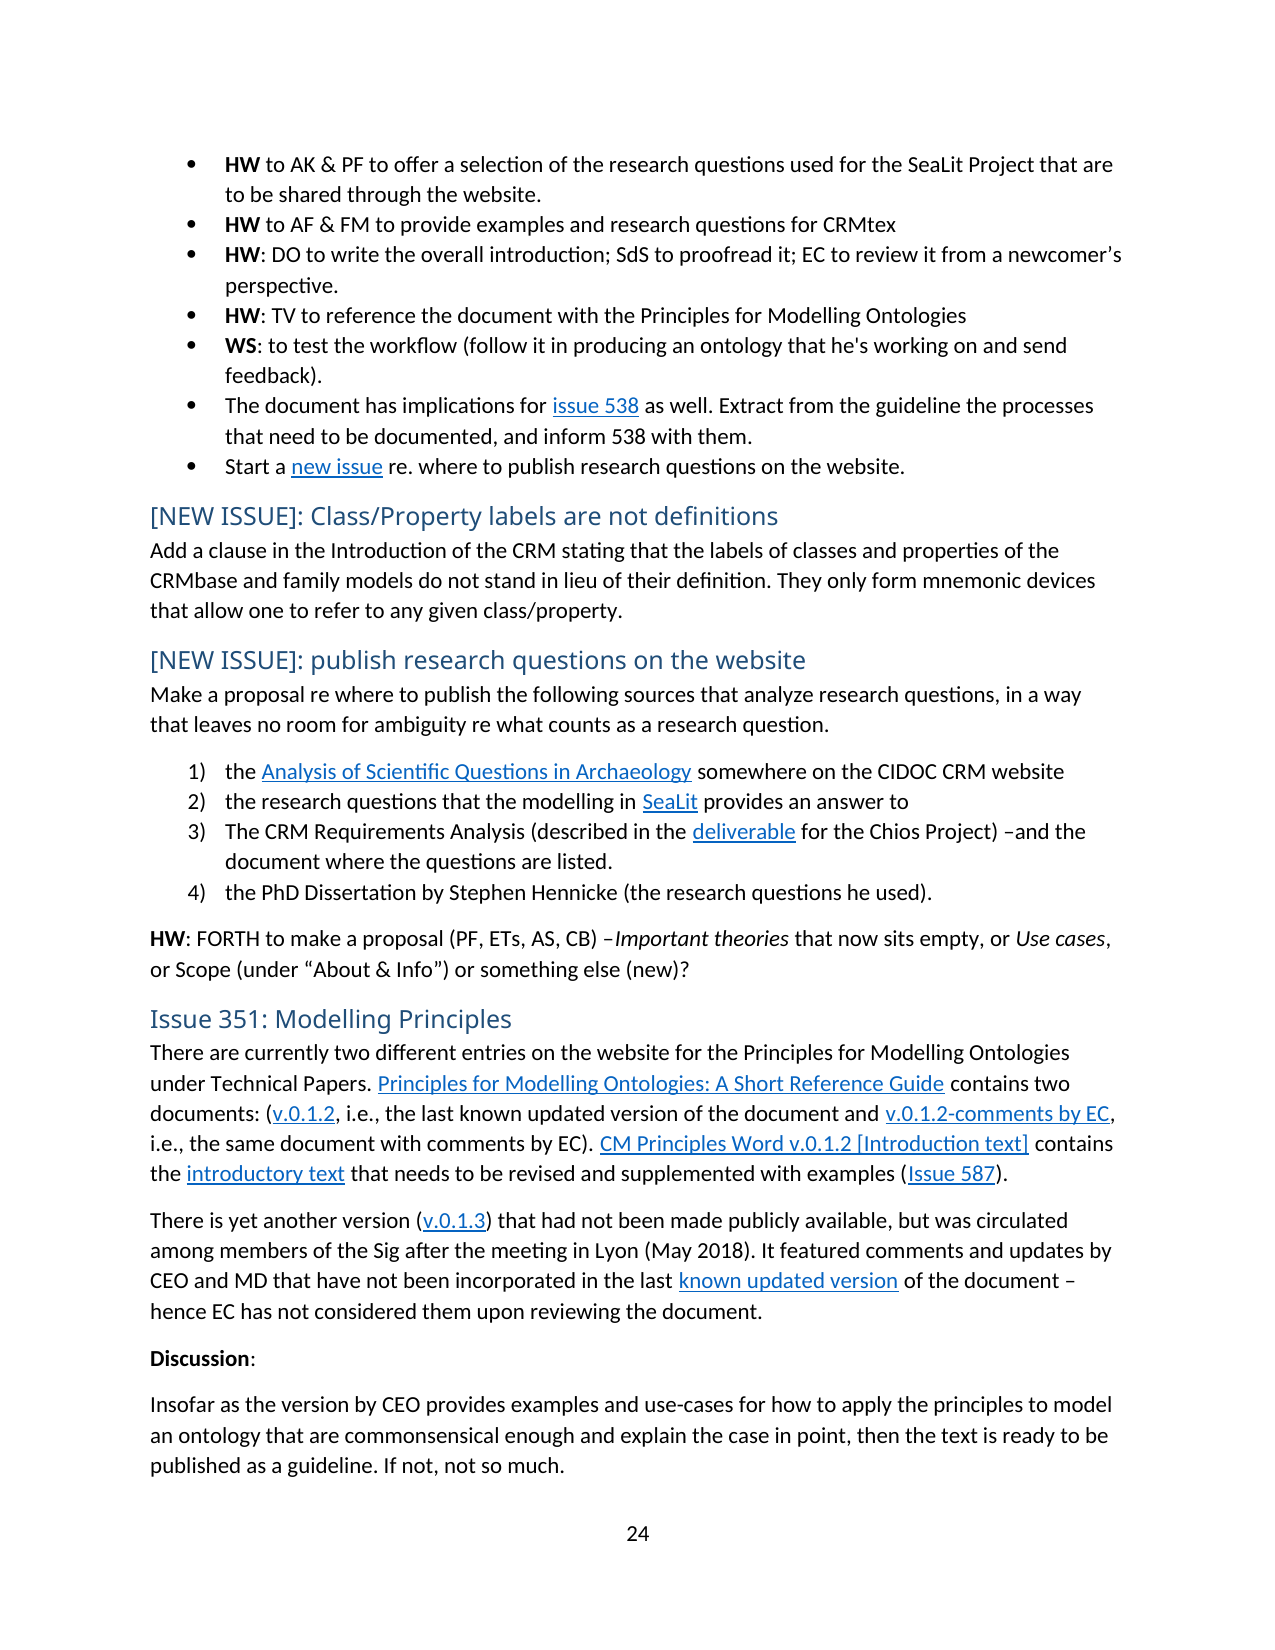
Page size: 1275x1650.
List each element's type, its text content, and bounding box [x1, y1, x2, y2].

text Add a clause in the Introduction of the CRM stating that the labels of classes and properties of the CRMbase and family models do not stand in lieu of their definition. They only form mnemonic devices that allow one to refer to any given class/property. [150, 536, 1125, 624]
list the research questions that the modelling in SeaLit provides an answer to [187, 787, 1125, 815]
subtitle [NEW ISSUE]: Class/Property labels are not definitions [150, 499, 1125, 533]
list The CRM Requirements Analysis (described in the deliverable for the Chios Project) –and the document where the questions are listed. [187, 817, 1125, 876]
list HW to AF & FM to provide examples and research questions for CRMtex [187, 210, 1125, 238]
text There is yet another version (v.0.1.3) that had not been made publicly available, but was circulated among members of the Sig after the meeting in Lyon (May 2018). It featured comments and updates by CEO and MD that have not been incorporated in the last known updated version of the document –hence EC has not considered them upon reviewing the document. [150, 1206, 1125, 1325]
list Start a new issue re. where to publish research questions on the website. [187, 452, 1125, 480]
text Discussion: [150, 1344, 1125, 1372]
text There are currently two different entries on the website for the Principles for Modelling Ontologies under Technical Papers. Principles for Modelling Ontologies: A Short Reference Guide contains two documents: (v.0.1.2, i.e., the last known updated version of the document and v.0.1.2-comments by EC, i.e., the same document with comments by EC). CM Principles Word v.0.1.2 [Introduction text] contains the introductory text that needs to be revised and supplemented with examples (Issue 587). [150, 1038, 1125, 1187]
list HW to AK & PF to offer a selection of the research questions used for the SeaLit Project that are to be shared through the website. [187, 150, 1125, 208]
subtitle [NEW ISSUE]: publish research questions on the website [150, 643, 1125, 677]
list HW: TV to reference the document with the Principles for Modelling Ontologies [187, 301, 1125, 329]
text Make a proposal re where to publish the following sources that analyze research questions, in a way that leaves no room for ambiguity re what counts as a research question. [150, 680, 1125, 738]
list The document has implications for issue 538 as well. Extract from the guideline the processes that need to be documented, and inform 538 with them. [187, 392, 1125, 450]
list the Analysis of Scientific Questions in Archaeology somewhere on the CIDOC CRM website [187, 757, 1125, 785]
list WS: to test the workflow (follow it in producing an ontology that he's working on and send feedback). [187, 331, 1125, 389]
subtitle Issue 351: Modelling Principles [150, 1002, 1125, 1036]
text Insofar as the version by CEO provides examples and use-cases for how to apply the principles to model an ontology that are commonsensical enough and explain the case in point, then the text is ready to be published as a guideline. If not, not so much. [150, 1391, 1125, 1479]
text HW: FORTH to make a proposal (PF, ETs, AS, CB) –Important theories that now sits empty, or Use cases, or Scope (under “About & Info”) or something else (new)? [150, 924, 1125, 983]
list the PhD Dissertation by Stephen Hennicke (the research questions he used). [187, 878, 1125, 906]
list HW: DO to write the overall introduction; SdS to proofread it; EC to review it from a newcomer’s perspective. [187, 241, 1125, 299]
